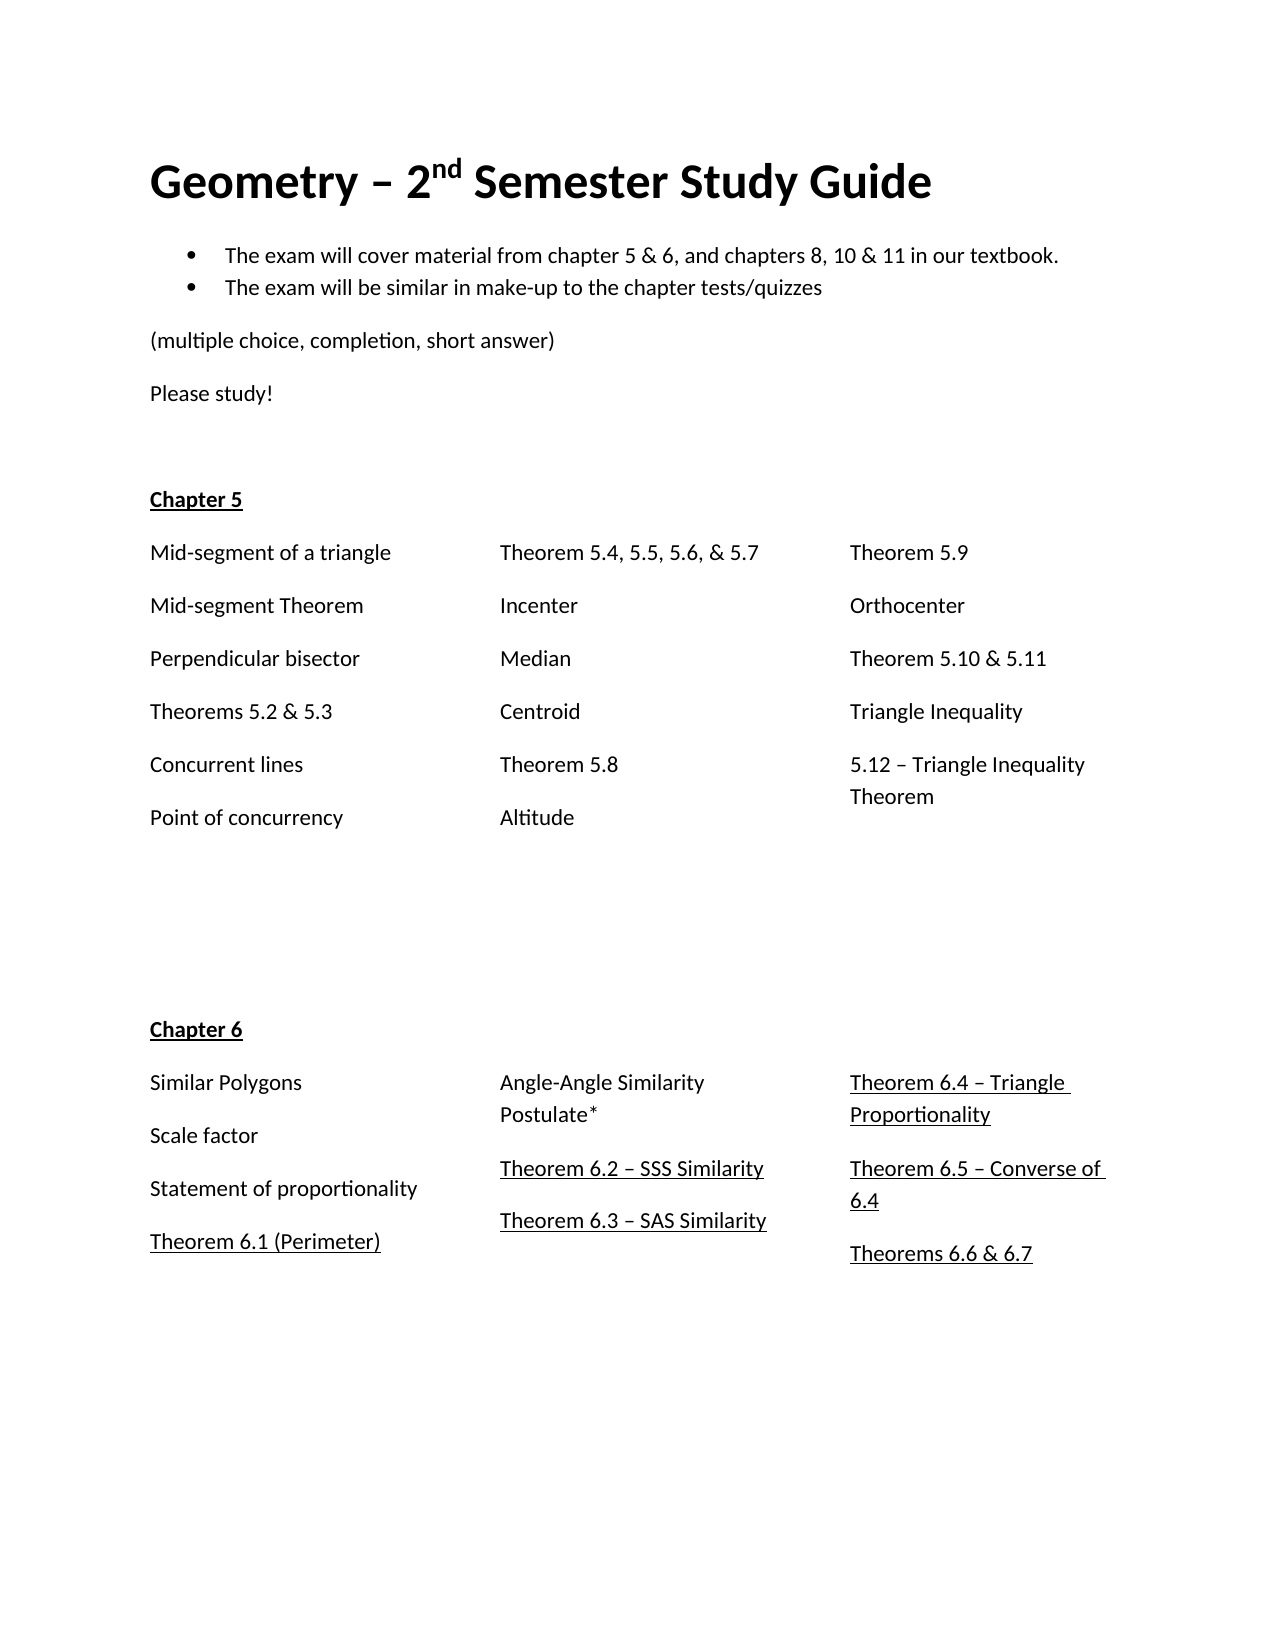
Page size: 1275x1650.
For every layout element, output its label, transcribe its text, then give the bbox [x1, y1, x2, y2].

text Theorem 5.4, 5.5, 5.6, & 5.7 [500, 538, 775, 566]
text Theorem 5.8 [500, 750, 775, 778]
text Concurrent lines [150, 750, 425, 778]
text Scale factor [150, 1121, 425, 1149]
text Median [500, 644, 775, 672]
text Orthocenter [850, 591, 1125, 619]
text Geometry – 2nd Semester Study Guide [150, 150, 1125, 211]
text Chapter 5 [150, 485, 1125, 513]
text Theorem 5.9 [850, 538, 1125, 566]
text Theorem 5.10 & 5.11 [850, 644, 1125, 672]
text Theorem 6.2 – SSS Similarity [500, 1154, 775, 1182]
text Angle-Angle Similarity Postulate* [500, 1068, 775, 1129]
text Theorem 6.3 – SAS Similarity [500, 1207, 775, 1235]
text Similar Polygons [150, 1068, 425, 1096]
text Mid-segment Theorem [150, 591, 425, 619]
text Altitude [500, 803, 775, 831]
text Theorem 6.1 (Perimeter) [150, 1227, 425, 1256]
text Please study! [150, 379, 1125, 407]
text Triangle Inequality [850, 697, 1125, 725]
text Point of concurrency [150, 803, 425, 831]
text Statement of proportionality [150, 1174, 425, 1202]
text 5.12 – Triangle Inequality Theorem [850, 750, 1125, 811]
text Theorem 6.4 – Triangle Proportionality [850, 1068, 1125, 1129]
text Theorem 6.5 – Converse of 6.4 [850, 1154, 1125, 1214]
text (multiple choice, completion, short answer) [150, 326, 1125, 354]
text Mid-segment of a triangle [150, 538, 425, 566]
text Centroid [500, 697, 775, 725]
text Incenter [500, 591, 775, 619]
text Theorems 6.6 & 6.7 [850, 1239, 1125, 1267]
text Theorems 5.2 & 5.3 [150, 697, 425, 725]
text Chapter 6 [150, 1015, 1125, 1043]
list The exam will cover material from chapter 5 & 6, and chapters 8, 10 & 11 in our textbook. [187, 241, 1125, 269]
text Perpendicular bisector [150, 644, 425, 672]
list The exam will be similar in make-up to the chapter tests/quizzes [187, 273, 1125, 301]
